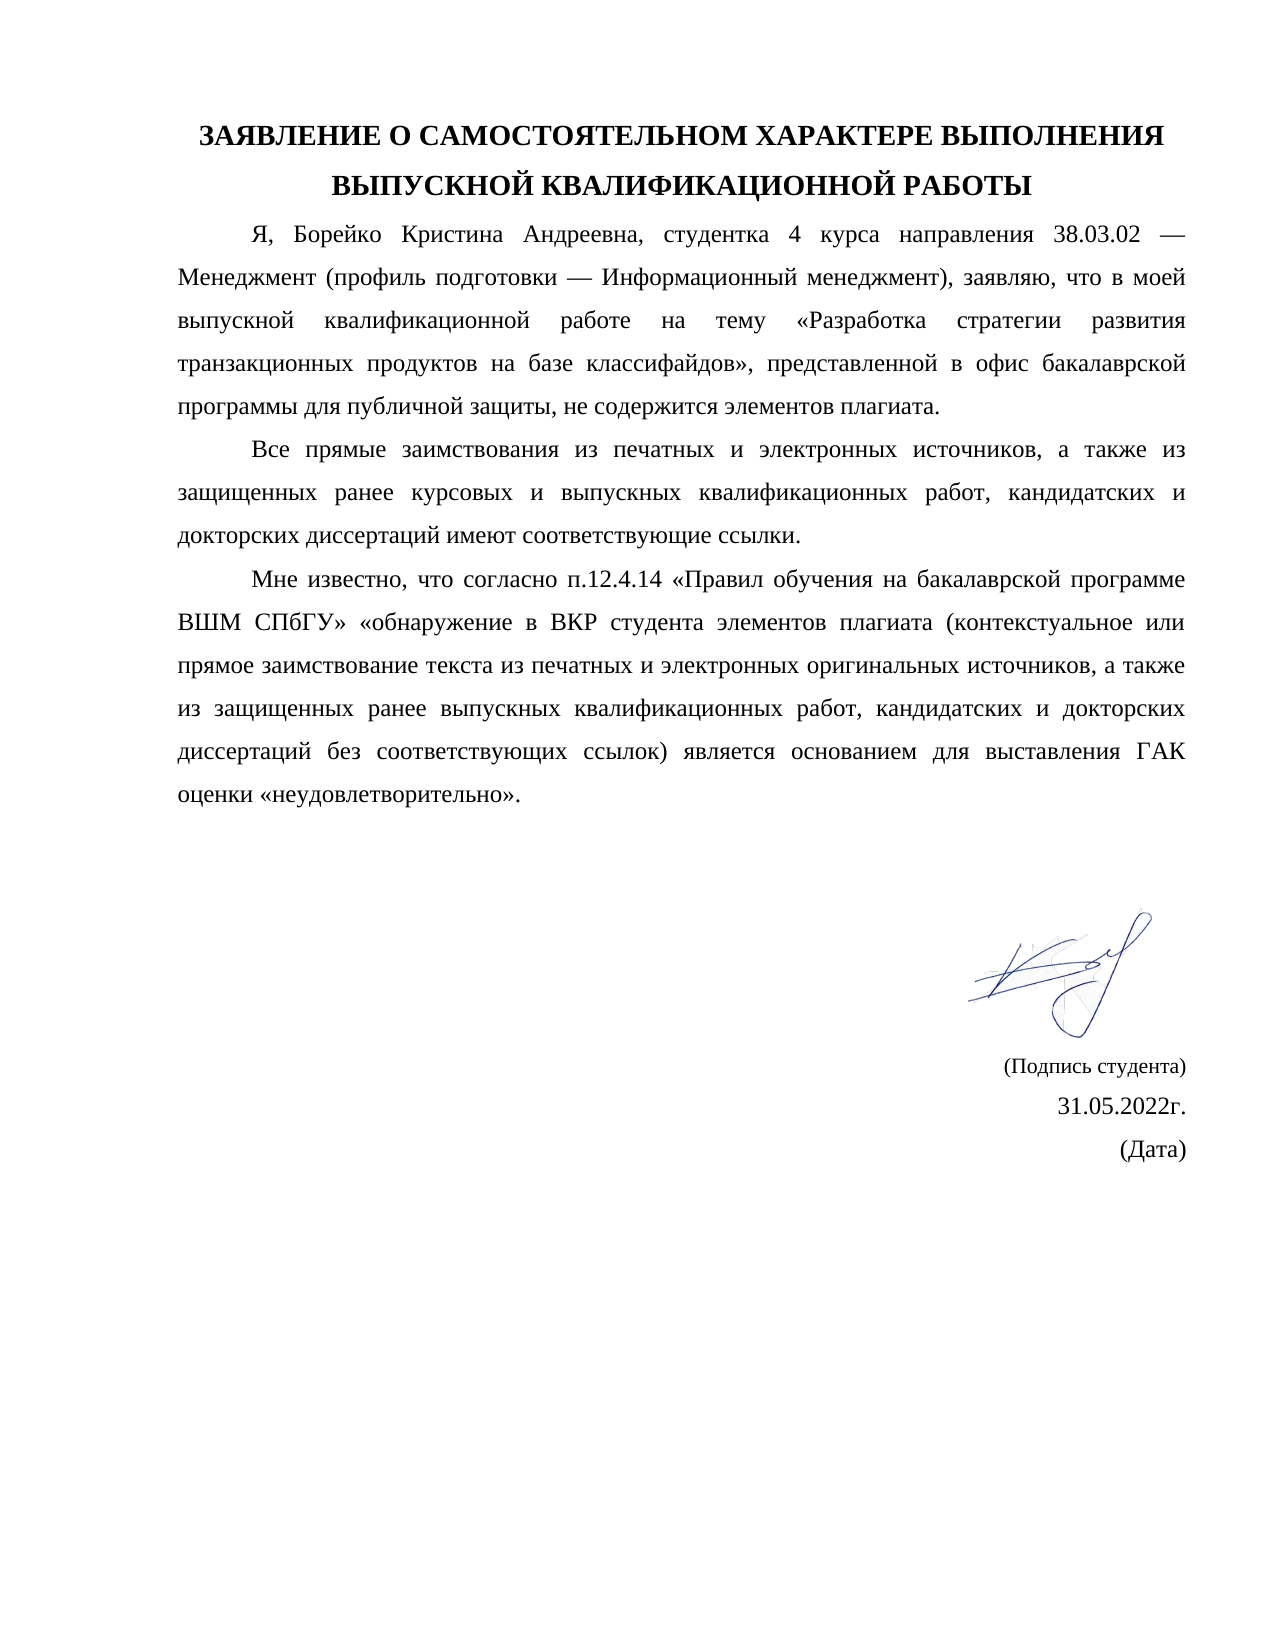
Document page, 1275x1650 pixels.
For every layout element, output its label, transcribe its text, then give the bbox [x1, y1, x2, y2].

text Все прямые заимствования из печатных и электронных источников, а также из защищенных ранее курсовых и выпускных квалификационных работ, кандидатских и докторских диссертаций имеют соответствующие ссылки. [177, 434, 1186, 549]
text 31.05.2022г. [251, 1091, 1186, 1120]
text Я, Борейко Кристина Андреевна, студентка 4 курса направления 38.03.02 —Менеджмент (профиль подготовки — Информационный менеджмент), заявляю, что в моей выпускной квалификационной работе на тему «Разработка стратегии развития транзакционных продуктов на базе классифайдов», представленной в офис бакалаврской программы для публичной защиты, не содержится элементов плагиата. [177, 219, 1186, 420]
text (Подпись студента) [251, 1053, 1186, 1078]
text ЗАЯВЛЕНИЕ О САМОСТОЯТЕЛЬНОМ ХАРАКТЕРЕ ВЫПОЛНЕНИЯ ВЫПУСКНОЙ КВАЛИФИКАЦИОННОЙ РАБОТЫ [177, 118, 1186, 202]
text Мне известно, что согласно п.12.4.14 «Правил обучения на бакалаврской программе ВШМ СПбГУ» «обнаружение в ВКР студента элементов плагиата (контекстуальное или прямое заимствование текста из печатных и электронных оригинальных источников, а также из защищенных ранее выпускных квалификационных работ, кандидатских и докторских диссертаций без соответствующих ссылок) является основанием для выставления ГАК оценки «неудовлетворительно». [177, 564, 1186, 808]
picture [959, 908, 1187, 1039]
text (Дата) [251, 1134, 1186, 1163]
